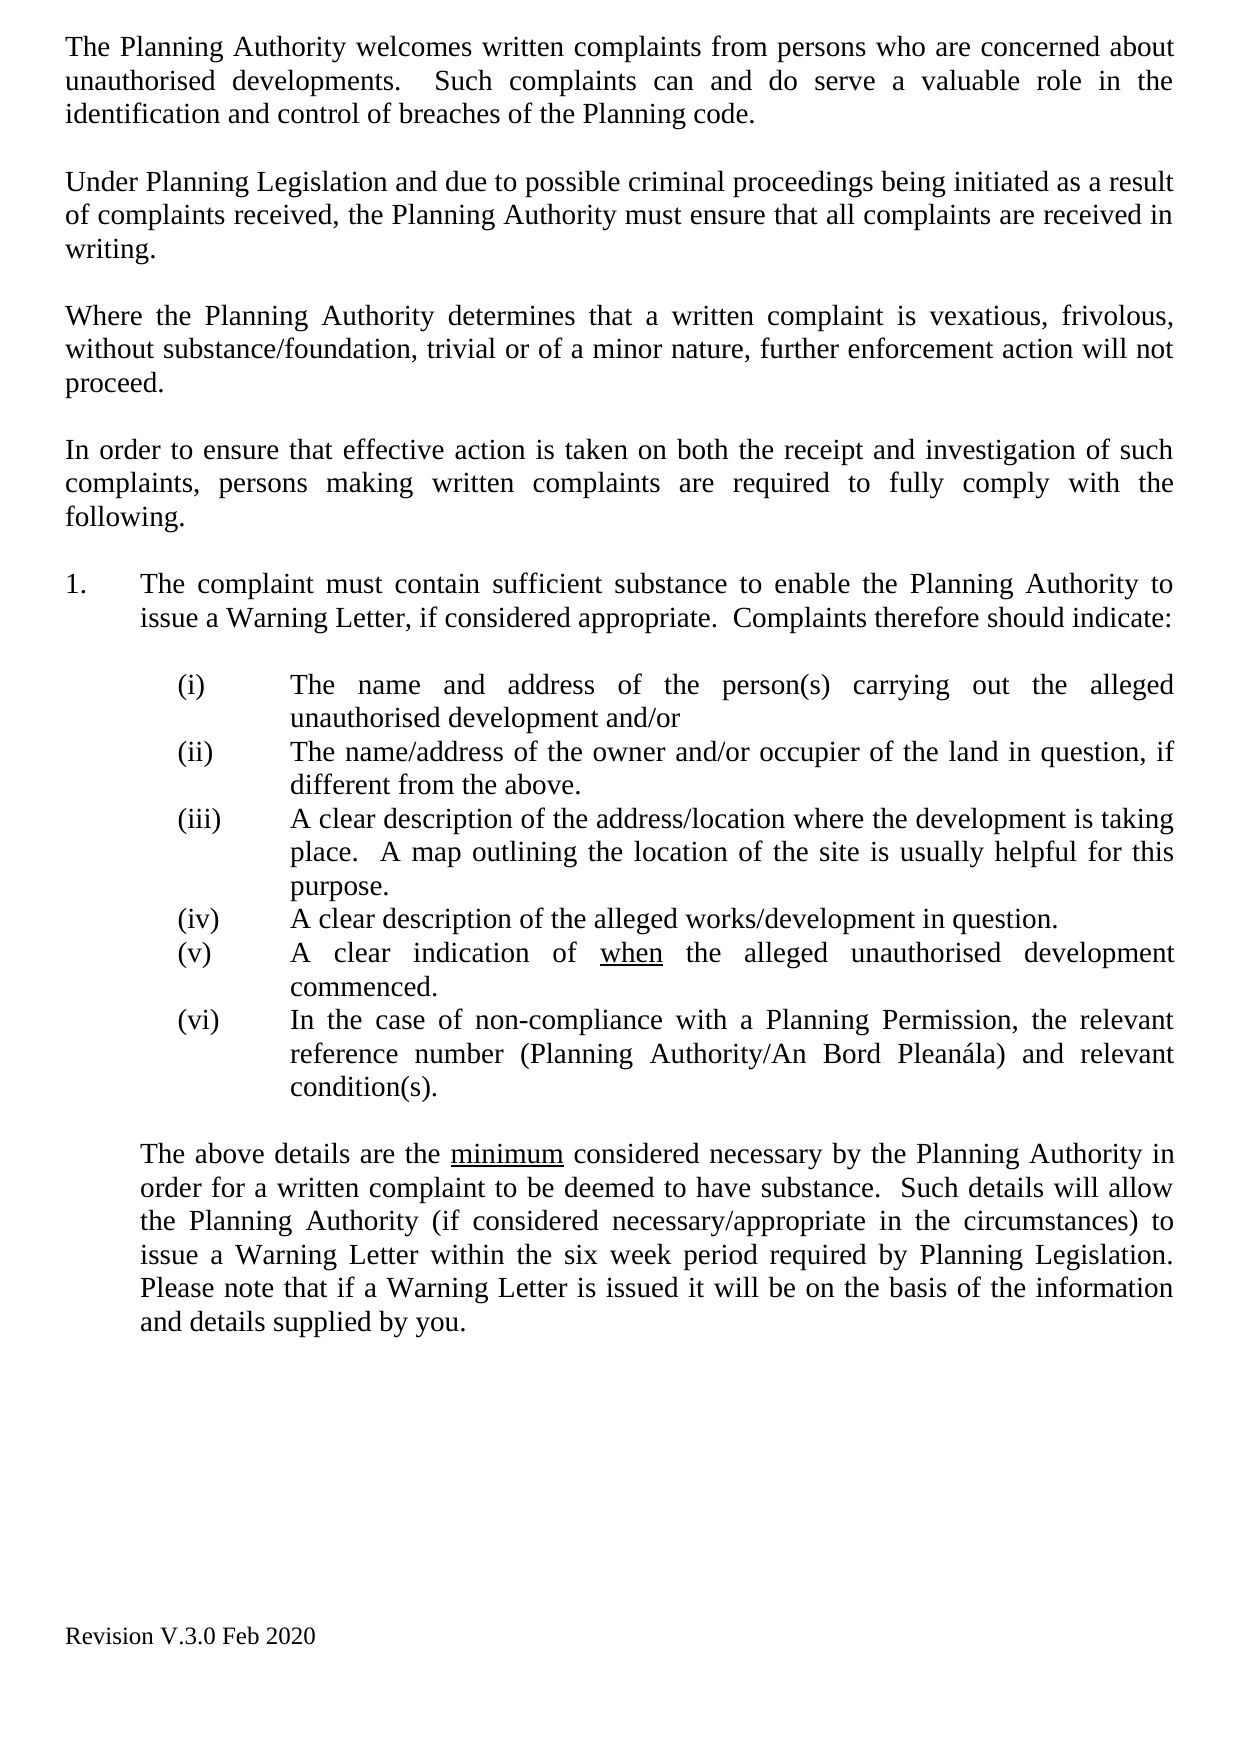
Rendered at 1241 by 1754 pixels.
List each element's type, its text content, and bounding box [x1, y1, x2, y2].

text The above details are the minimum considered necessary by the Planning Authority in order for a written complaint to be deemed to have substance. Such details will allow the Planning Authority (if considered necessary/appropriate in the circumstances) to issue a Warning Letter within the six week period required by Planning Legislation. Please note that if a Warning Letter is issued it will be on the basis of the information and details supplied by you. [140, 1136, 1175, 1338]
list The name and address of the person(s) carrying out the alleged unauthorised development and/or [177, 667, 1175, 734]
list A clear description of the address/location where the development is taking place. A map outlining the location of the site is usually helpful for this purpose. [177, 801, 1175, 902]
text In order to ensure that effective action is taken on both the receipt and investigation of such complaints, persons making written complaints are required to fully comply with the following. [65, 432, 1175, 533]
text Under Planning Legislation and due to possible criminal proceedings being initiated as a result of complaints received, the Planning Authority must ensure that all complaints are received in writing. [65, 164, 1175, 264]
list A clear description of the alleged works/development in question. [177, 902, 1175, 935]
list A clear indication of when the alleged unauthorised development commenced. [177, 935, 1175, 1002]
list In the case of non-compliance with a Planning Permission, the relevant reference number (Planning Authority/An Bord Pleanála) and relevant condition(s). [177, 1002, 1175, 1103]
text The Planning Authority welcomes written complaints from persons who are concerned about unauthorised developments. Such complaints can and do serve a valuable role in the identification and control of breaches of the Planning code. [65, 29, 1175, 130]
list The name/address of the owner and/or occupier of the land in question, if different from the above. [177, 734, 1175, 801]
text 1. The complaint must contain sufficient substance to enable the Planning Authority to issue a Warning Letter, if considered appropriate. Complaints therefore should indicate: [65, 566, 1175, 633]
text Where the Planning Authority determines that a written complaint is vexatious, frivolous, without substance/foundation, trivial or of a minor nature, further enforcement action will not proceed. [65, 298, 1175, 398]
